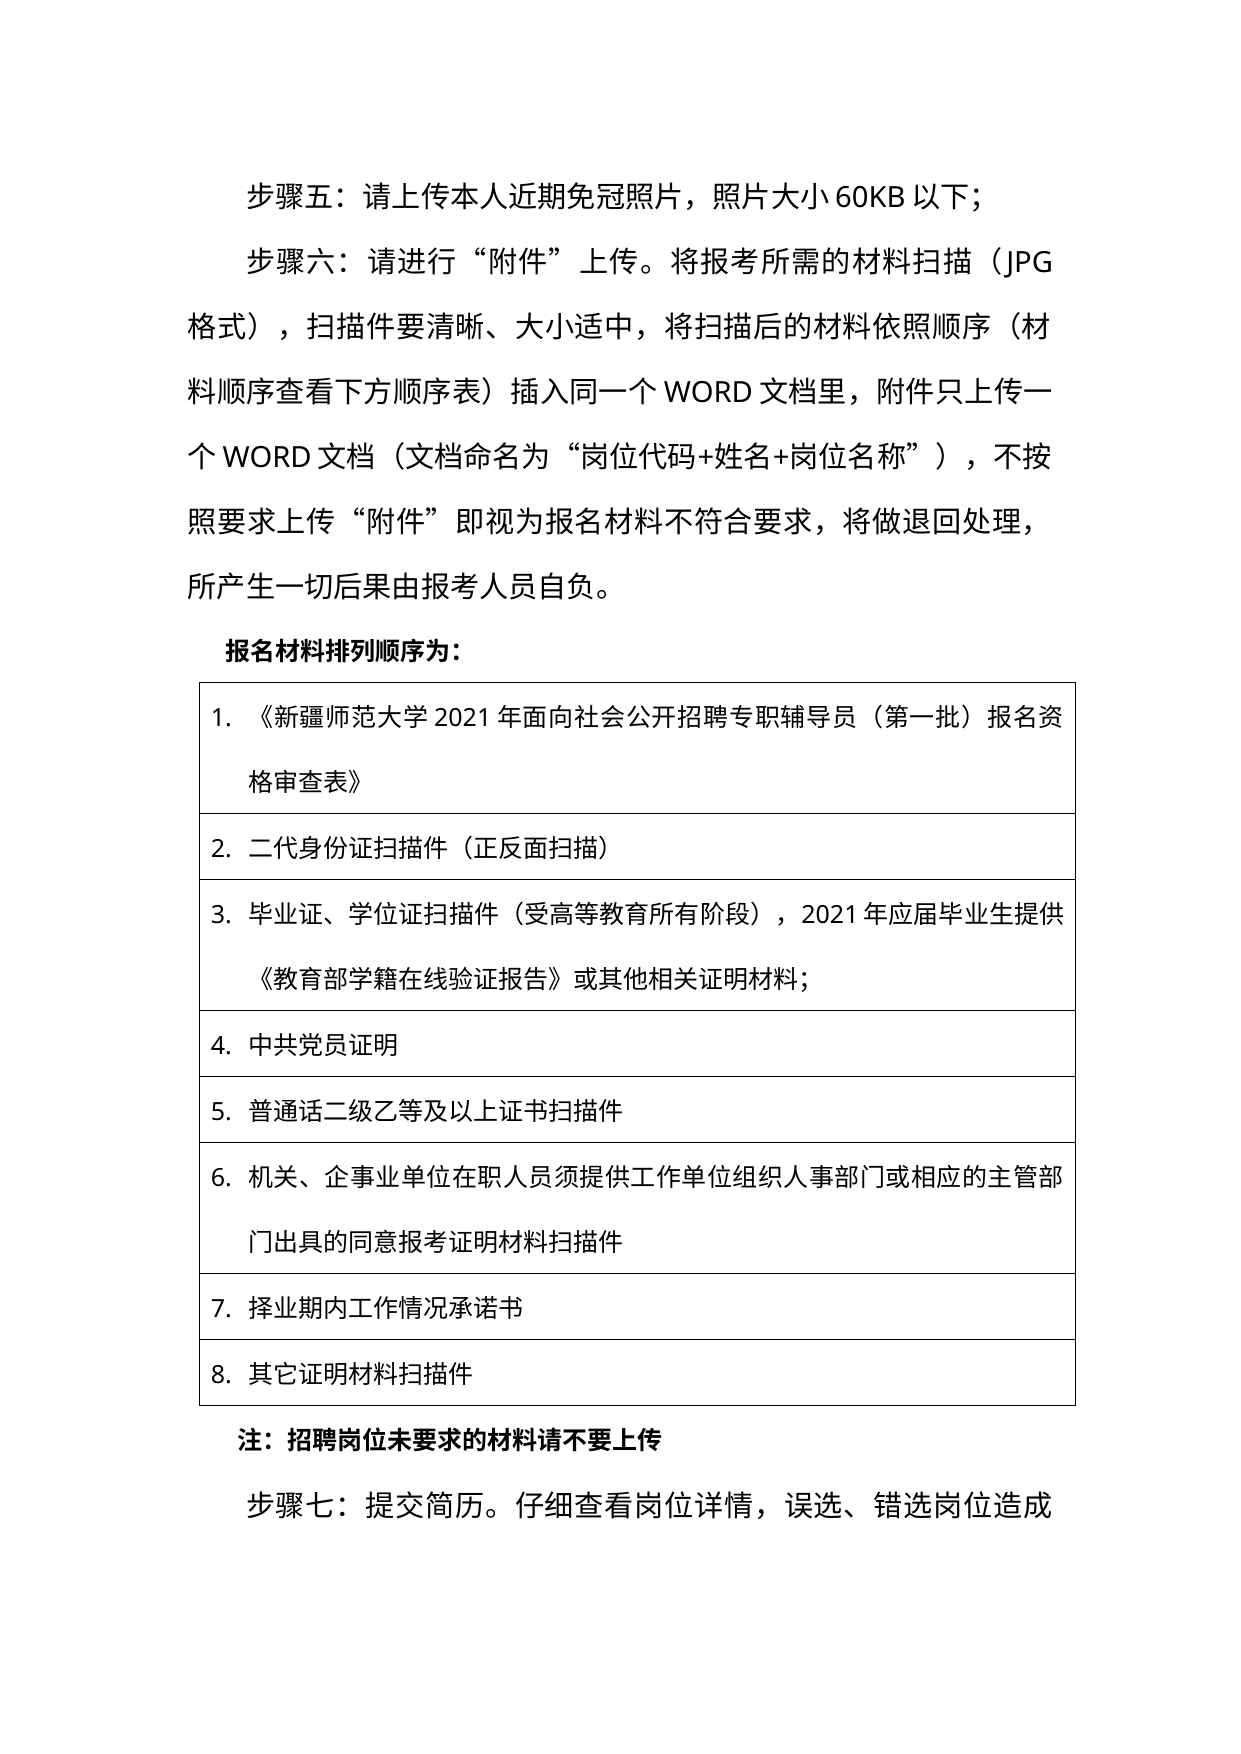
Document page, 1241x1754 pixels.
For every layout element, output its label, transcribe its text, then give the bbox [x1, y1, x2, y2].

text 报名材料排列顺序为： [187, 617, 1053, 682]
table_cell 毕业证、学位证扫描件（受高等教育所有阶段），2021年应届毕业生提供《教育部学籍在线验证报告》或其他相关证明材料； [200, 880, 1075, 1010]
table_header 《新疆师范大学2021年面向社会公开招聘专职辅导员（第一批）报名资格审查表》 [200, 683, 1075, 813]
text 步骤六：请进行“附件”上传。将报考所需的材料扫描（JPG格式），扫描件要清晰、大小适中，将扫描后的材料依照顺序（材料顺序查看下方顺序表）插入同一个WORD文档里，附件只上传一个WORD文档（文档命名为“岗位代码+姓名+岗位名称”），不按照要求上传“附件”即视为报名材料不符合要求，将做退回处理，所产生一切后果由报考人员自负。 [187, 227, 1053, 617]
text 步骤五：请上传本人近期免冠照片，照片大小60KB以下； [187, 162, 1053, 227]
table_cell 中共党员证明 [200, 1011, 1075, 1076]
table_cell 其它证明材料扫描件 [200, 1340, 1075, 1405]
text 注：招聘岗位未要求的材料请不要上传 [187, 1406, 1053, 1471]
table_cell 普通话二级乙等及以上证书扫描件 [200, 1077, 1075, 1142]
table_cell 机关、企事业单位在职人员须提供工作单位组织人事部门或相应的主管部门出具的同意报考证明材料扫描件 [200, 1143, 1075, 1273]
table_cell 择业期内工作情况承诺书 [200, 1274, 1075, 1339]
table_cell 二代身份证扫描件（正反面扫描） [200, 814, 1075, 879]
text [187, 1471, 1053, 1536]
